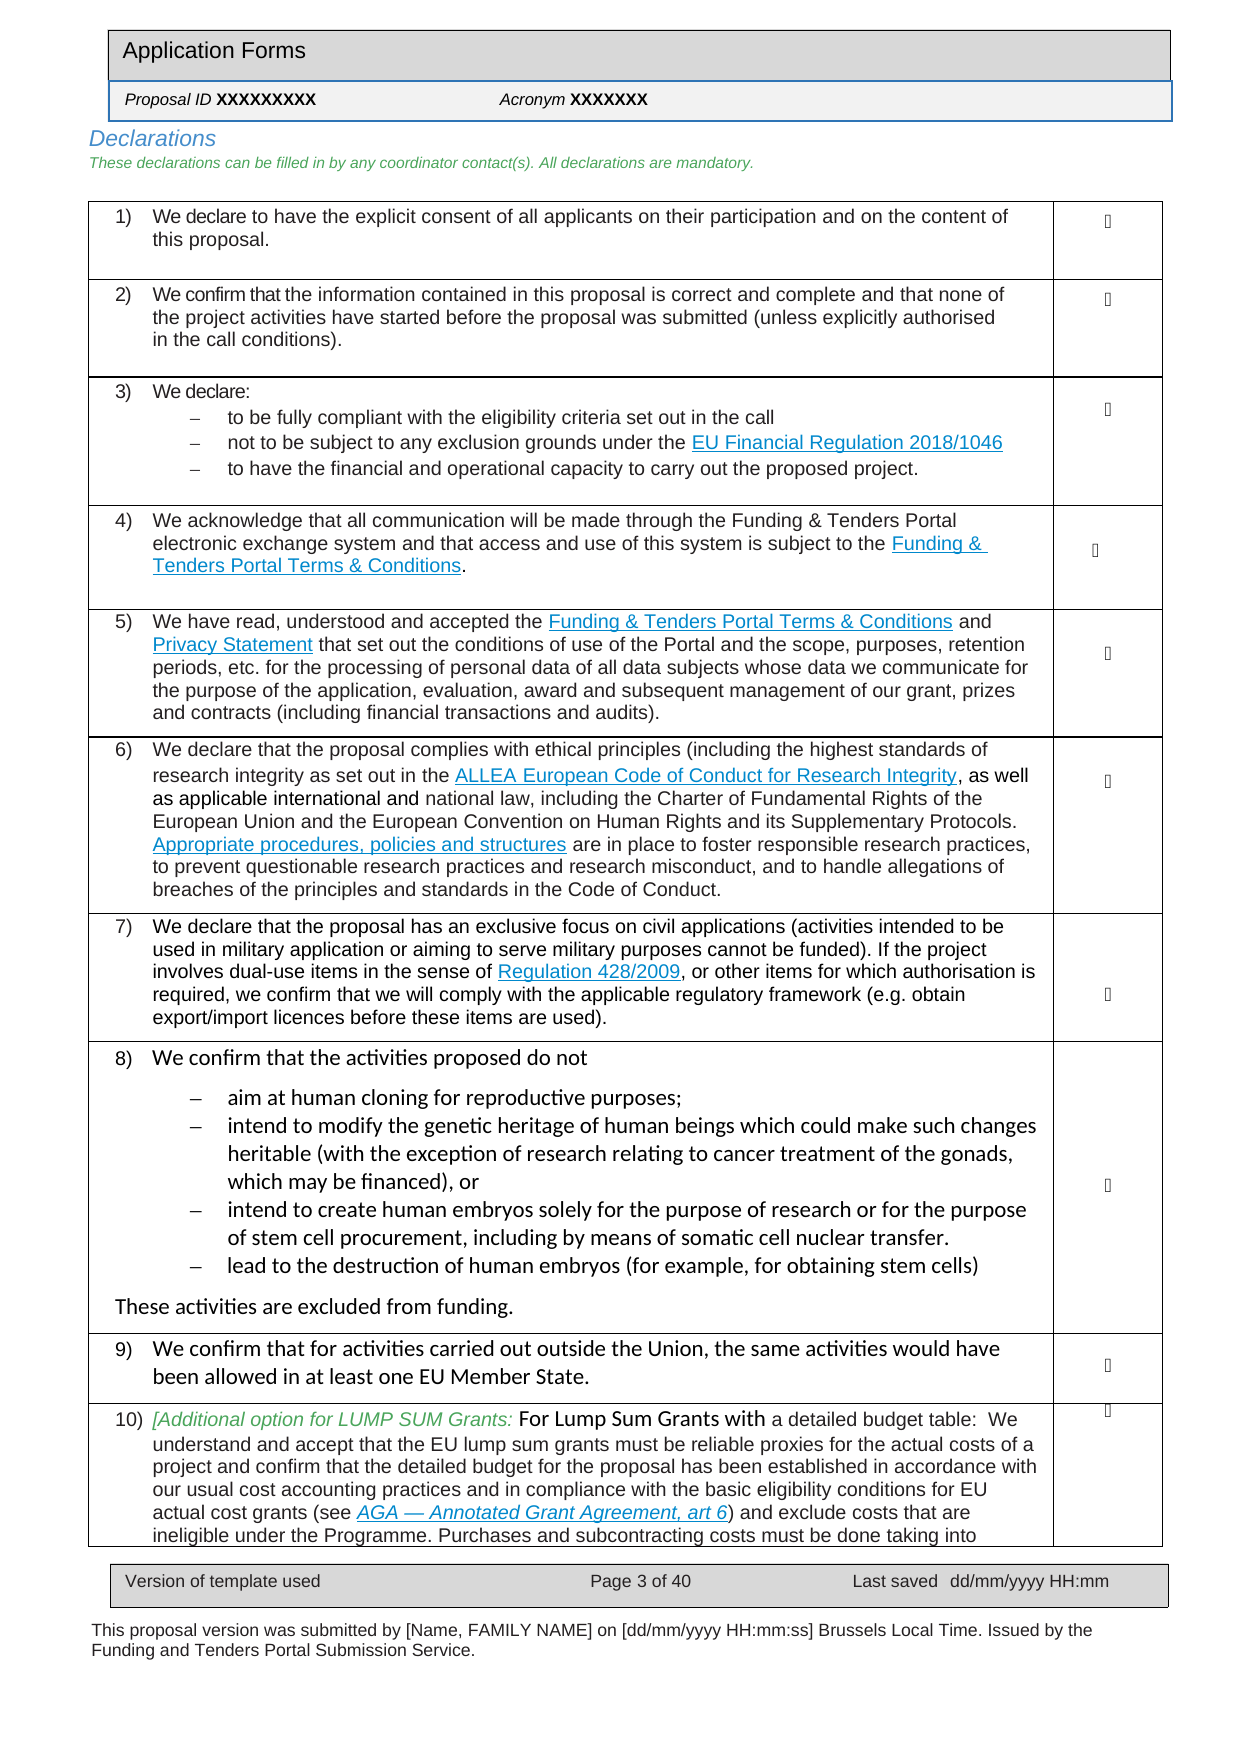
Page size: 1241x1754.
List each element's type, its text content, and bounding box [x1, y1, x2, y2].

table_cell We declare that the proposal has an exclusive focus on civil applications (activities intended to be used in military application or aiming to serve military purposes cannot be funded). If the project involves dual-use items in the sense of Regulation 428/2009, or other items for which authorisation is required, we confirm that we will comply with the applicable regulatory framework (e.g. obtain export/import licences before these items are used). [89, 914, 1053, 1041]
table_cell We confirm that for activities carried out outside the Union, the same activities would have been allowed in at least one EU Member State. [89, 1334, 1053, 1403]
table_cell [1054, 1404, 1162, 1546]
table_header [1054, 202, 1162, 279]
text These declarations can be filled in by any coordinator contact(s). All declarations are mandatory. [89, 154, 1152, 172]
text Declarations [89, 125, 1152, 151]
table_cell [1054, 378, 1162, 505]
table_cell We declare that the proposal complies with ethical principles (including the highest standards of research integrity as set out in the ALLEA European Code of Conduct for Research Integrity, as well as applicable international and national law, including the Charter of Fundamental Rights of the European Union and the European Convention on Human Rights and its Supplementary Protocols. Appropriate procedures, policies and structures are in place to foster responsible research practices, to prevent questionable research practices and research misconduct, and to handle allegations of breaches of the principles and standards in the Code of Conduct. [89, 738, 1053, 913]
table_cell [1054, 738, 1162, 913]
table_cell [1054, 914, 1162, 1041]
table_cell [1054, 1334, 1162, 1403]
table_cell [1054, 610, 1162, 736]
table_cell We confirm that the activities proposed do not aim at human cloning for reproductive purposes; intend to modify the genetic heritage of human beings which could make such changes heritable (with the exception of research relating to cancer treatment of the gonads, which may be financed), or intend to create human embryos solely for the purpose of research or for the purpose of stem cell procurement, including by means of somatic cell nuclear transfer. lead to the destruction of human embryos (for example, for obtaining stem cells) These activities are excluded from funding. [89, 1042, 1053, 1332]
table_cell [89, 1404, 1053, 1546]
table_cell We acknowledge that all communication will be made through the Funding & Tenders Portal electronic exchange system and that access and use of this system is subject to the Funding & Tenders Portal Terms & Conditions. [89, 506, 1053, 608]
table_cell We confirm that the information contained in this proposal is correct and complete and that none of the project activities have started before the proposal was submitted (unless explicitly authorised in the call conditions). [89, 280, 1053, 376]
table_cell [1054, 506, 1162, 608]
table_cell [1054, 1042, 1162, 1332]
table_cell We declare: to be fully compliant with the eligibility criteria set out in the call not to be subject to any exclusion grounds under the EU Financial Regulation 2018/1046 to have the financial and operational capacity to carry out the proposed project. [89, 378, 1053, 505]
table_cell [1054, 280, 1162, 376]
table_header We declare to have the explicit consent of all applicants on their participation and on the content of this proposal. [89, 202, 1053, 279]
table_cell We have read, understood and accepted the Funding & Tenders Portal Terms & Conditions and Privacy Statement that set out the conditions of use of the Portal and the scope, purposes, retention periods, etc. for the processing of personal data of all data subjects whose data we communicate for the purpose of the application, evaluation, award and subsequent management of our grant, prizes and contracts (including financial transactions and audits). [89, 610, 1053, 736]
